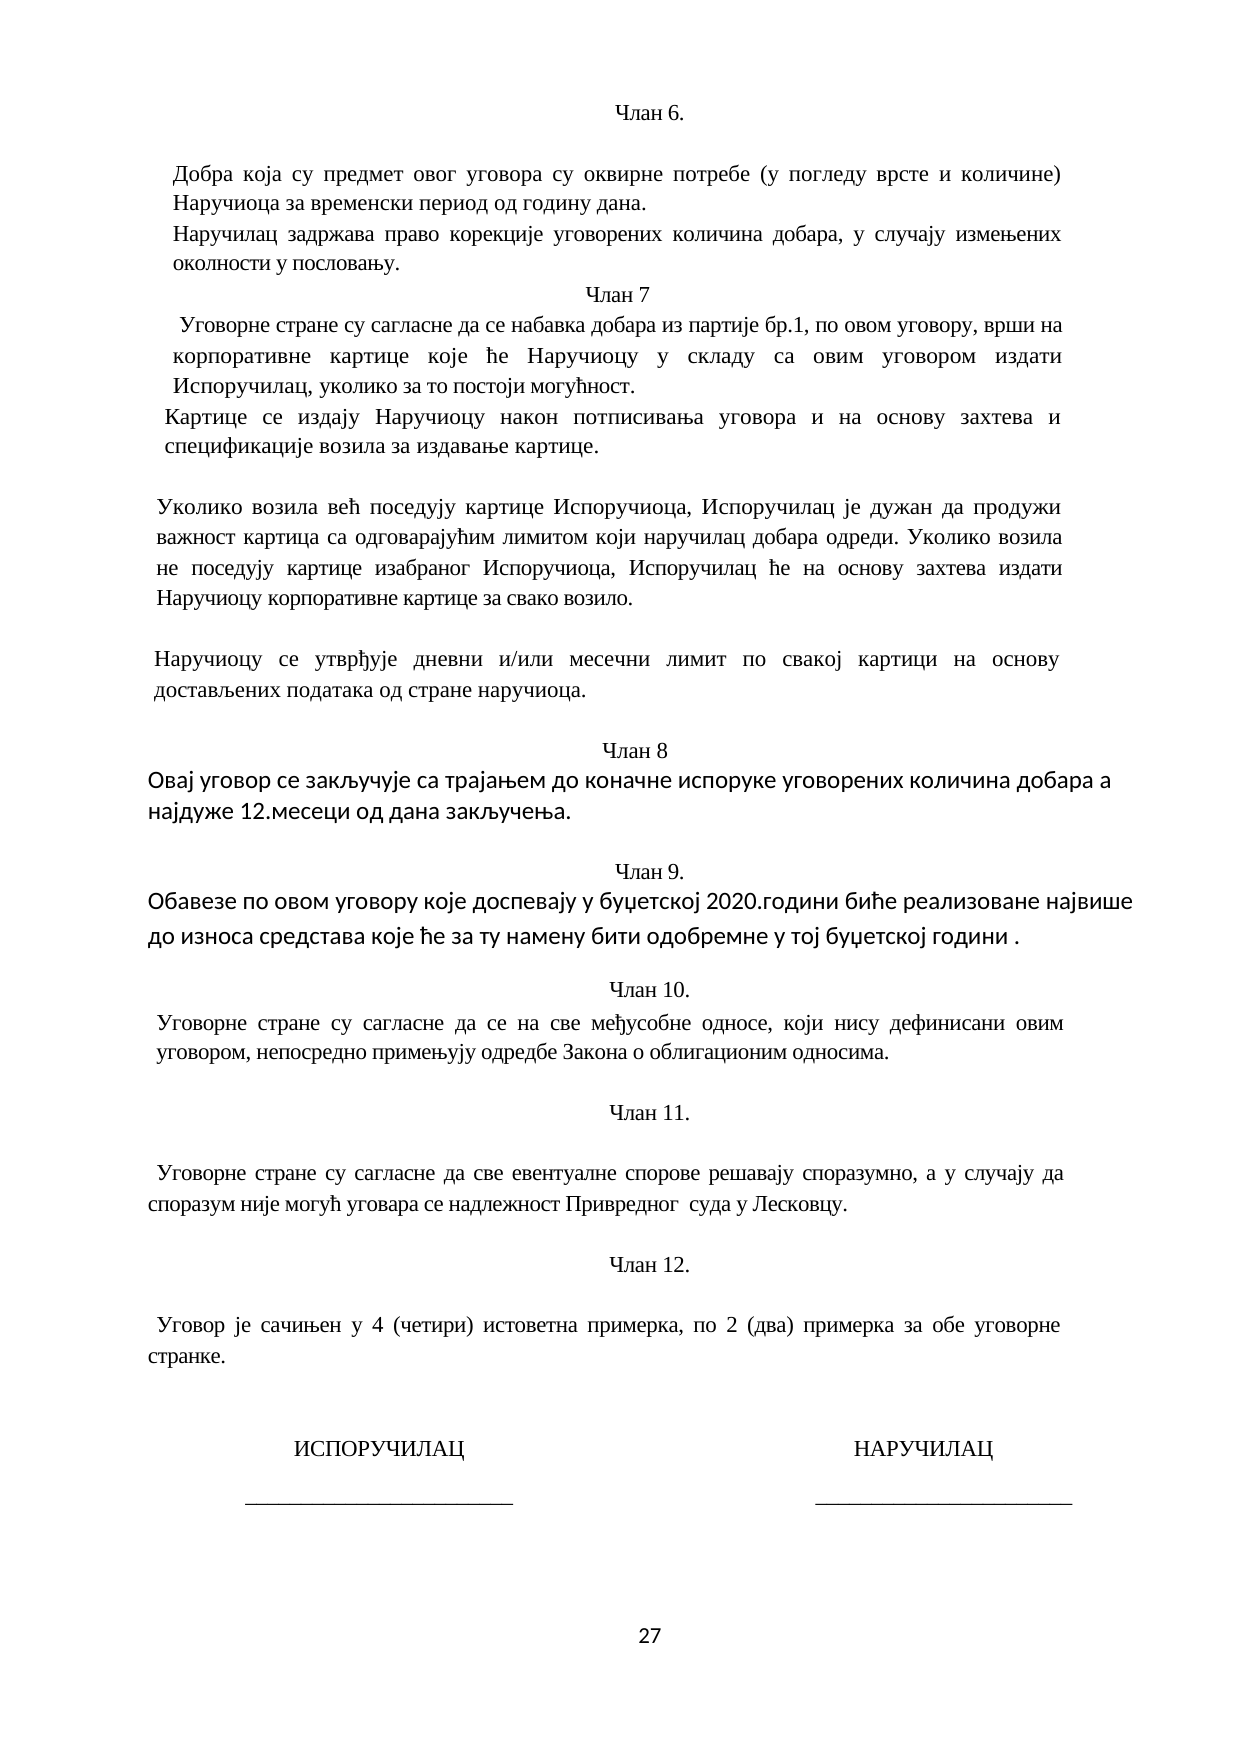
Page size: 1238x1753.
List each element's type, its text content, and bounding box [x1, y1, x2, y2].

text Члан 9. [148, 859, 1152, 885]
text Члан 6. [148, 100, 1152, 126]
text Члан 11. [148, 1099, 1152, 1125]
text Уговорне стране су сагласне да се на све међусобне односе, који нису дефинисани овим уговором, непосредно примењују одредбе Закона о облигационим односима. [156, 1007, 1065, 1065]
text ИСПОРУЧИЛАЦ НАРУЧИЛАЦ [148, 1436, 1152, 1462]
text Овај уговор се закључује са трајањем до коначне испоруке уговорених количина добара а најдуже 12.месеци од дана закључења. [148, 764, 1152, 826]
text Уговорне стране су сагласне да се набавка добара из партије бр.1, по овом уговору, врши на корпоративне картице које ће Наручиоцу у складу са овим уговором издати Испоручилац, уколико за то постоји могућност. [173, 309, 1064, 399]
text Добра која су предмет овог уговора су оквирне потребе (у погледу врсте и количине) Наручиоца за временски период од годину дана. [173, 158, 1063, 216]
text Члан 8 [148, 733, 1122, 764]
text Картице се издају Наручиоцу након потписивања уговора и на основу захтева и спецификације возила за издавање картице. [164, 401, 1063, 460]
text Обавезе по овом уговору које доспевају у буџетској 2020.години биће реализоване највише до износа средстава које ће за ту намену бити одобремне у тој буџетској години . [148, 885, 1152, 951]
text Уговорне стране су сагласне да све евентуалне спорове решавају споразумно, а у случају да споразум није могућ уговара се надлежност Привредног суда у Лесковцу. [148, 1155, 1065, 1218]
text Члан 7 [173, 279, 1063, 308]
text ________________________ _______________________ [148, 1482, 1152, 1508]
text Наручилац задржава право корекције уговорених количина добара, у случају измењених околности у пословању. [173, 218, 1063, 277]
text Члан 10. [148, 976, 1152, 1002]
text Уговор је сачињен у 4 (четири) истоветна примерка, по 2 (два) примерка за обе уговорне странке. [148, 1308, 1062, 1370]
text Наручиоцу се утврђује дневни и/или месечни лимит по свакој картици на основу достављених података од стране наручиоца. [154, 641, 1063, 704]
text Уколико возила већ поседују картице Испоручиоца, Испоручилац је дужан да продужи важност картица са одговарајућим лимитом који наручилац добара одреди. Уколико возила не поседују картице изабраног Испоручиоца, Испоручилац ће на основу захтева издати Наручиоцу корпоративне картице за свако возило. [156, 490, 1063, 612]
text Члан 12. [148, 1251, 1152, 1277]
